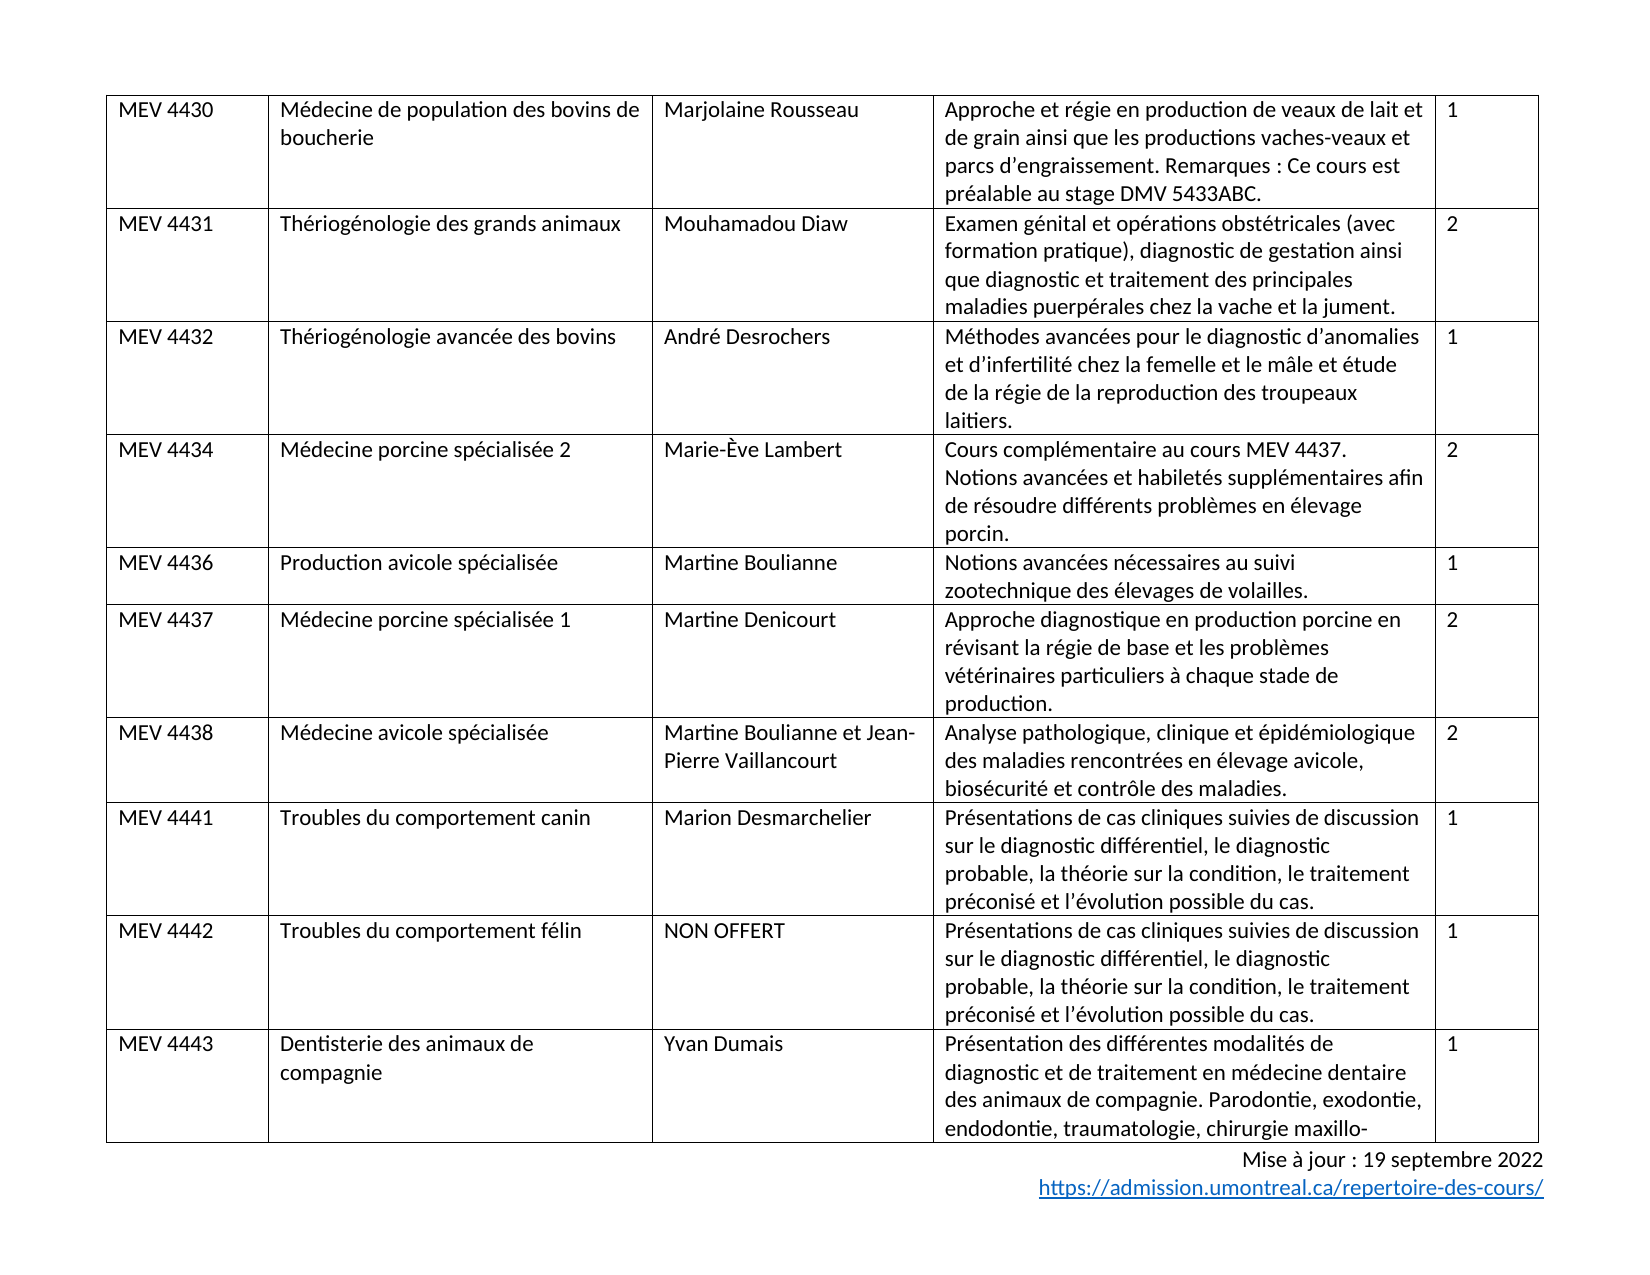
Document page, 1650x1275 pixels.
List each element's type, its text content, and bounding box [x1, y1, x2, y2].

table_cell Thériogénologie des grands animaux [269, 209, 652, 321]
table_cell Approche diagnostique en production porcine en révisant la régie de base et les problèmes vétérinaires particuliers à chaque stade de production. [934, 605, 1435, 717]
table_cell André Desrochers [653, 322, 933, 434]
table_cell MEV 4434 [107, 435, 268, 547]
table_cell 2 [1436, 718, 1538, 802]
table_cell 1 [1436, 1030, 1538, 1142]
table_cell 2 [1436, 209, 1538, 321]
table_cell Troubles du comportement canin [269, 803, 652, 915]
table_cell MEV 4431 [107, 209, 268, 321]
table_cell Production avicole spécialisée [269, 548, 652, 604]
table_cell MEV 4438 [107, 718, 268, 802]
table_cell MEV 4437 [107, 605, 268, 717]
table_cell Cours complémentaire au cours MEV 4437. Notions avancées et habiletés supplémentaires afin de résoudre différents problèmes en élevage porcin. [934, 435, 1435, 547]
table_cell Analyse pathologique, clinique et épidémiologique des maladies rencontrées en élevage avicole, biosécurité et contrôle des maladies. [934, 718, 1435, 802]
table_cell MEV 4441 [107, 803, 268, 915]
table_cell Marie-Ève Lambert [653, 435, 933, 547]
table_cell Thériogénologie avancée des bovins [269, 322, 652, 434]
table_cell Présentations de cas cliniques suivies de discussion sur le diagnostic différentiel, le diagnostic probable, la théorie sur la condition, le traitement préconisé et l’évolution possible du cas. [934, 803, 1435, 915]
table_cell NON OFFERT [653, 916, 933, 1028]
table_cell Médecine de population des bovins de boucherie [269, 96, 652, 208]
table_cell Troubles du comportement félin [269, 916, 652, 1028]
table_cell MEV 4436 [107, 548, 268, 604]
table_cell Martine Denicourt [653, 605, 933, 717]
table_cell Martine Boulianne [653, 548, 933, 604]
table_cell MEV 4432 [107, 322, 268, 434]
table_cell Médecine porcine spécialisée 2 [269, 435, 652, 547]
table_cell 1 [1436, 322, 1538, 434]
table_cell Yvan Dumais [653, 1030, 933, 1142]
table_cell MEV 4430 [107, 96, 268, 208]
table_cell Examen génital et opérations obstétricales (avec formation pratique), diagnostic de gestation ainsi que diagnostic et traitement des principales maladies puerpérales chez la vache et la jument. [934, 209, 1435, 321]
table_cell 1 [1436, 548, 1538, 604]
table_cell Médecine porcine spécialisée 1 [269, 605, 652, 717]
table_cell Médecine avicole spécialisée [269, 718, 652, 802]
table_cell Marion Desmarchelier [653, 803, 933, 915]
table_cell MEV 4443 [107, 1030, 268, 1142]
table_cell Méthodes avancées pour le diagnostic d’anomalies et d’infertilité chez la femelle et le mâle et étude de la régie de la reproduction des troupeaux laitiers. [934, 322, 1435, 434]
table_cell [269, 1030, 652, 1142]
table_cell MEV 4442 [107, 916, 268, 1028]
table_cell 2 [1436, 605, 1538, 717]
table_cell 2 [1436, 435, 1538, 547]
table_cell Notions avancées nécessaires au suivi zootechnique des élevages de volailles. [934, 548, 1435, 604]
table_cell Marjolaine Rousseau [653, 96, 933, 208]
table_cell Présentations de cas cliniques suivies de discussion sur le diagnostic différentiel, le diagnostic probable, la théorie sur la condition, le traitement préconisé et l’évolution possible du cas. [934, 916, 1435, 1028]
table_cell 1 [1436, 803, 1538, 915]
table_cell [934, 1030, 1435, 1142]
table_cell Approche et régie en production de veaux de lait et de grain ainsi que les productions vaches-veaux et parcs d’engraissement. Remarques : Ce cours est préalable au stage DMV 5433ABC. [934, 96, 1435, 208]
table_cell 1 [1436, 916, 1538, 1028]
table_cell Martine Boulianne et Jean-Pierre Vaillancourt [653, 718, 933, 802]
table_cell Mouhamadou Diaw [653, 209, 933, 321]
table_cell 1 [1436, 96, 1538, 208]
